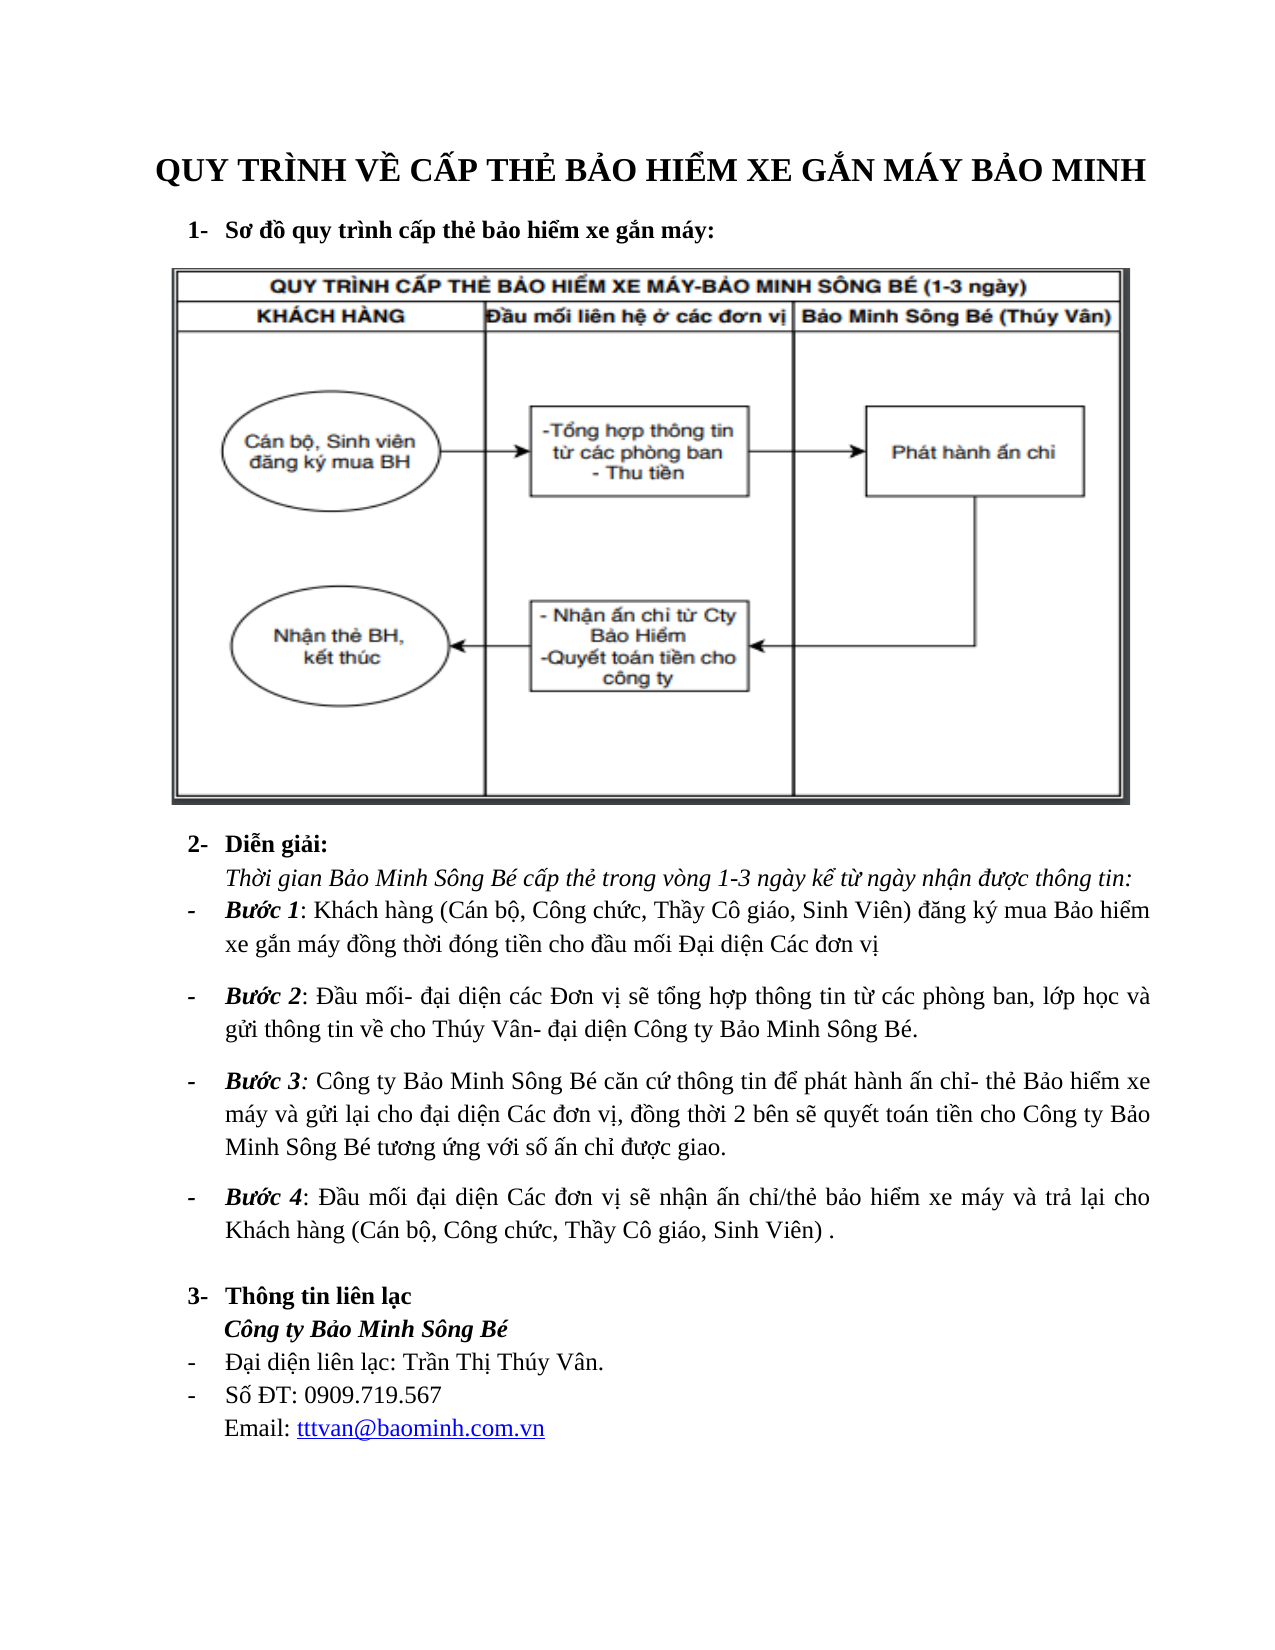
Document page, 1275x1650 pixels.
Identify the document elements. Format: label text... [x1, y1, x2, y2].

list Số ĐT: 0909.719.567 [187, 1380, 1152, 1408]
list Bước 3: Công ty Bảo Minh Sông Bé căn cứ thông tin để phát hành ấn chỉ- thẻ Bảo hiểm xe máy và gửi lại cho đại diện Các đơn vị, đồng thời 2 bên sẽ quyết toán tiền cho Công ty Bảo Minh Sông Bé tương ứng với số ấn chỉ được giao. [187, 1066, 1152, 1161]
list Thời gian Bảo Minh Sông Bé cấp thẻ trong vòng 1-3 ngày kể từ ngày nhận được thông tin: [225, 863, 1152, 891]
list Bước 2: Đầu mối- đại diện các Đơn vị sẽ tổng hợp thông tin từ các phòng ban, lớp học và gửi thông tin về cho Thúy Vân- đại diện Công ty Bảo Minh Sông Bé. [187, 981, 1152, 1043]
text QUY TRÌNH VỀ CẤP THẺ BẢO HIỂM XE GẮN MÁY BẢO MINH [150, 150, 1152, 188]
list Đại diện liên lạc: Trần Thị Thúy Vân. [187, 1347, 1152, 1376]
list Email: tttvan@baominh.com.vn [224, 1413, 1152, 1442]
list Công ty Bảo Minh Sông Bé [224, 1314, 1152, 1342]
list Bước 1: Khách hàng (Cán bộ, Công chức, Thầy Cô giáo, Sinh Viên) đăng ký mua Bảo hiểm xe gắn máy đồng thời đóng tiền cho đầu mối Đại diện Các đơn vị [187, 896, 1152, 957]
list Diễn giải: [187, 829, 1152, 858]
list Thông tin liên lạc [187, 1281, 1152, 1309]
list Bước 4: Đầu mối đại diện Các đơn vị sẽ nhận ấn chỉ/thẻ bảo hiểm xe máy và trả lại cho Khách hàng (Cán bộ, Công chức, Thầy Cô giáo, Sinh Viên) . [187, 1182, 1152, 1243]
picture [171, 268, 1131, 805]
list Sơ đồ quy trình cấp thẻ bảo hiểm xe gắn máy: [187, 215, 1152, 244]
